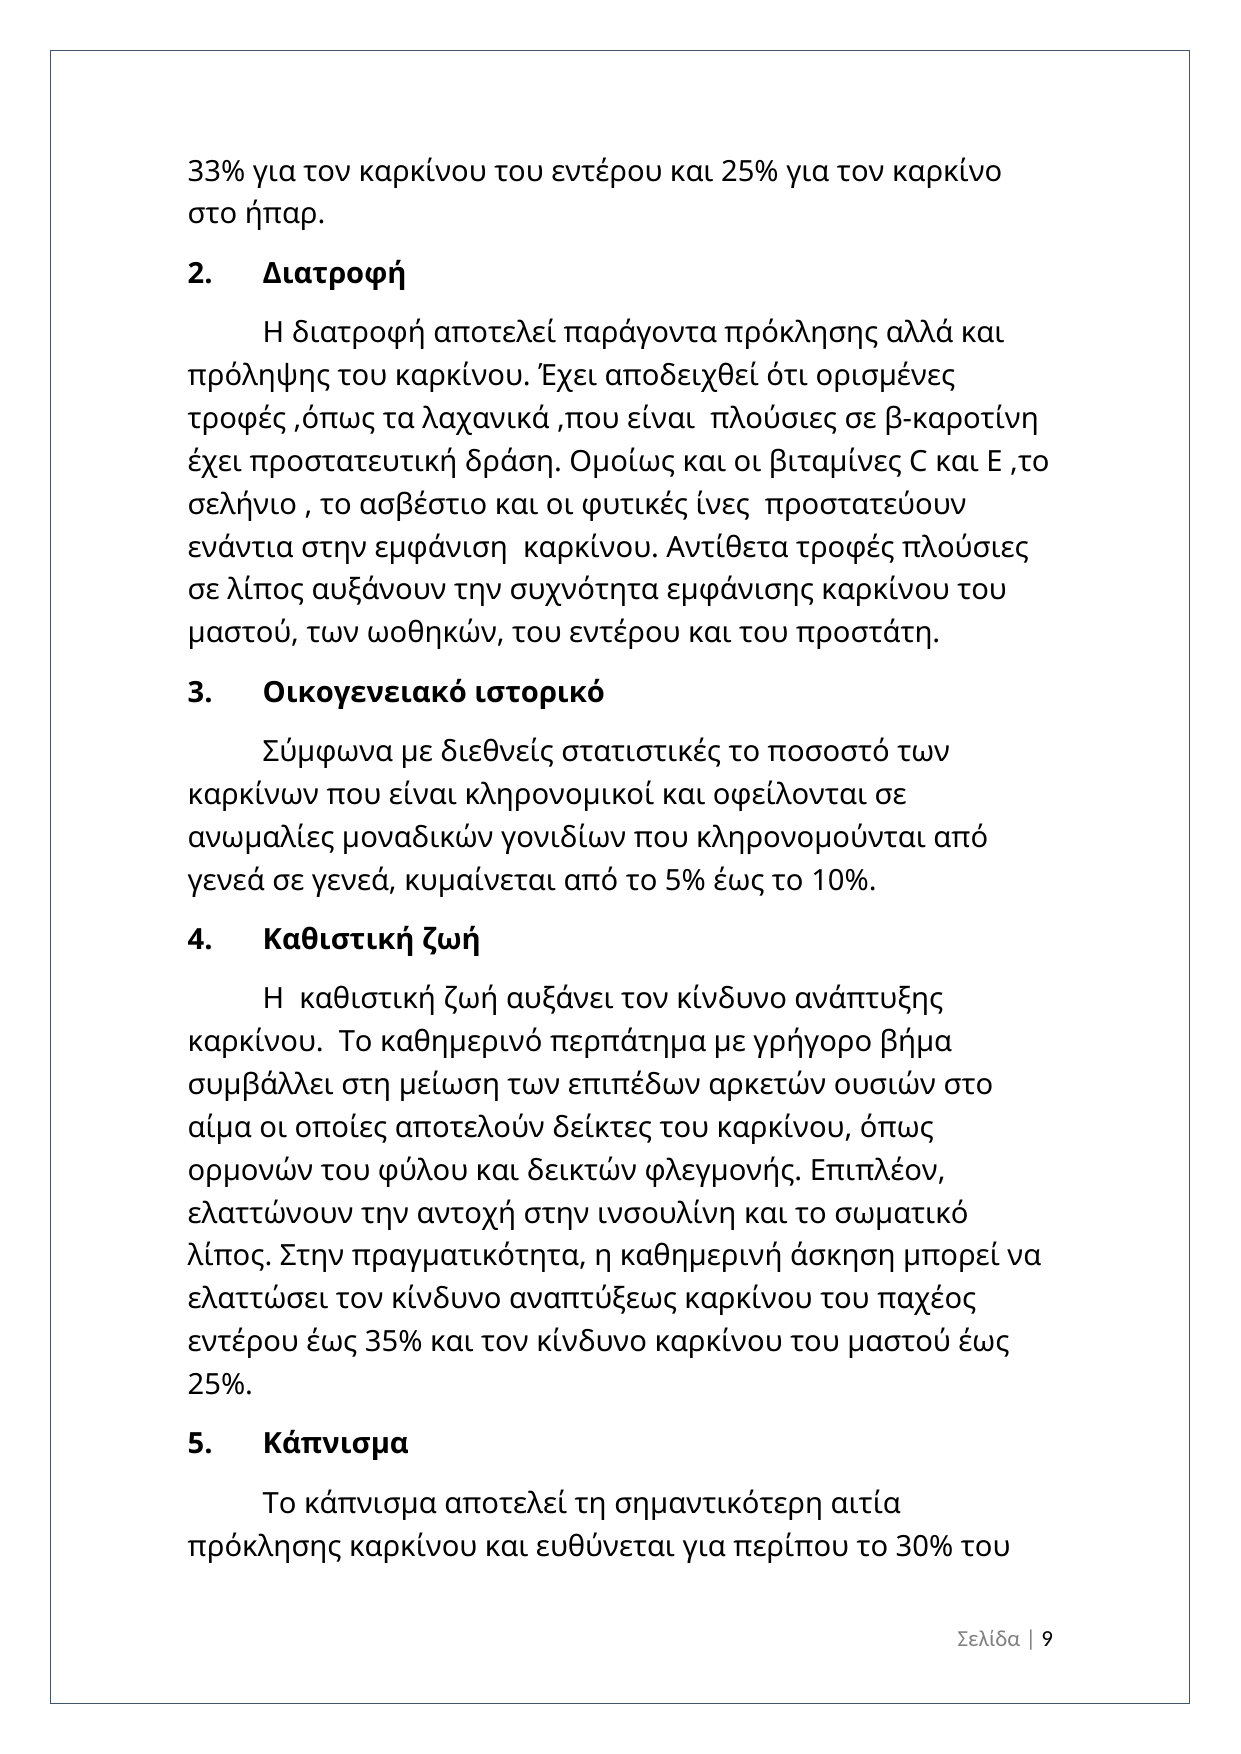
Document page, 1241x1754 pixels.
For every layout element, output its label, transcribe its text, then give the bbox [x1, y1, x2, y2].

text Η διατροφή αποτελεί παράγοντα πρόκλησης αλλά και πρόληψης του καρκίνου. Έχει αποδειχθεί ότι ορισμένες τροφές ,όπως τα λαχανικά ,που είναι πλούσιες σε β-καροτίνη έχει προστατευτική δράση. Ομοίως και οι βιταμίνες C και E ,το σελήνιο , το ασβέστιο και οι φυτικές ίνες προστατεύουν ενάντια στην εμφάνιση καρκίνου. Αντίθετα τροφές πλούσιες σε λίπος αυξάνουν την συχνότητα εμφάνισης καρκίνου του μαστού, των ωοθηκών, του εντέρου και του προστάτη. [187, 312, 1053, 651]
text 3. Οικογενειακό ιστορικό [187, 671, 1053, 711]
text 4. Καθιστική ζωή [187, 918, 1053, 958]
text Η καθιστική ζωή αυξάνει τον κίνδυνο ανάπτυξης καρκίνου. Το καθημερινό περπάτημα με γρήγορο βήμα συμβάλλει στη μείωση των επιπέδων αρκετών ουσιών στο αίμα οι οποίες αποτελούν δείκτες του καρκίνου, όπως ορμονών του φύλου και δεικτών φλεγμονής. Επιπλέον, ελαττώνουν την αντοχή στην ινσουλίνη και το σωματικό λίπος. Στην πραγματικότητα, η καθημερινή άσκηση μπορεί να ελαττώσει τον κίνδυνο αναπτύξεως καρκίνου του παχέος εντέρου έως 35% και τον κίνδυνο καρκίνου του μαστού έως 25%. [187, 978, 1053, 1403]
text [187, 1482, 1053, 1564]
text Σύμφωνα με διεθνείς στατιστικές το ποσοστό των καρκίνων που είναι κληρονομικοί και οφείλονται σε ανωμαλίες μοναδικών γονιδίων που κληρονομούνται από γενεά σε γενεά, κυμαίνεται από το 5% έως το 10%. [187, 730, 1053, 898]
text 5. Κάπνισμα [187, 1423, 1053, 1462]
text 2. Διατροφή [187, 252, 1053, 292]
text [187, 150, 1053, 232]
